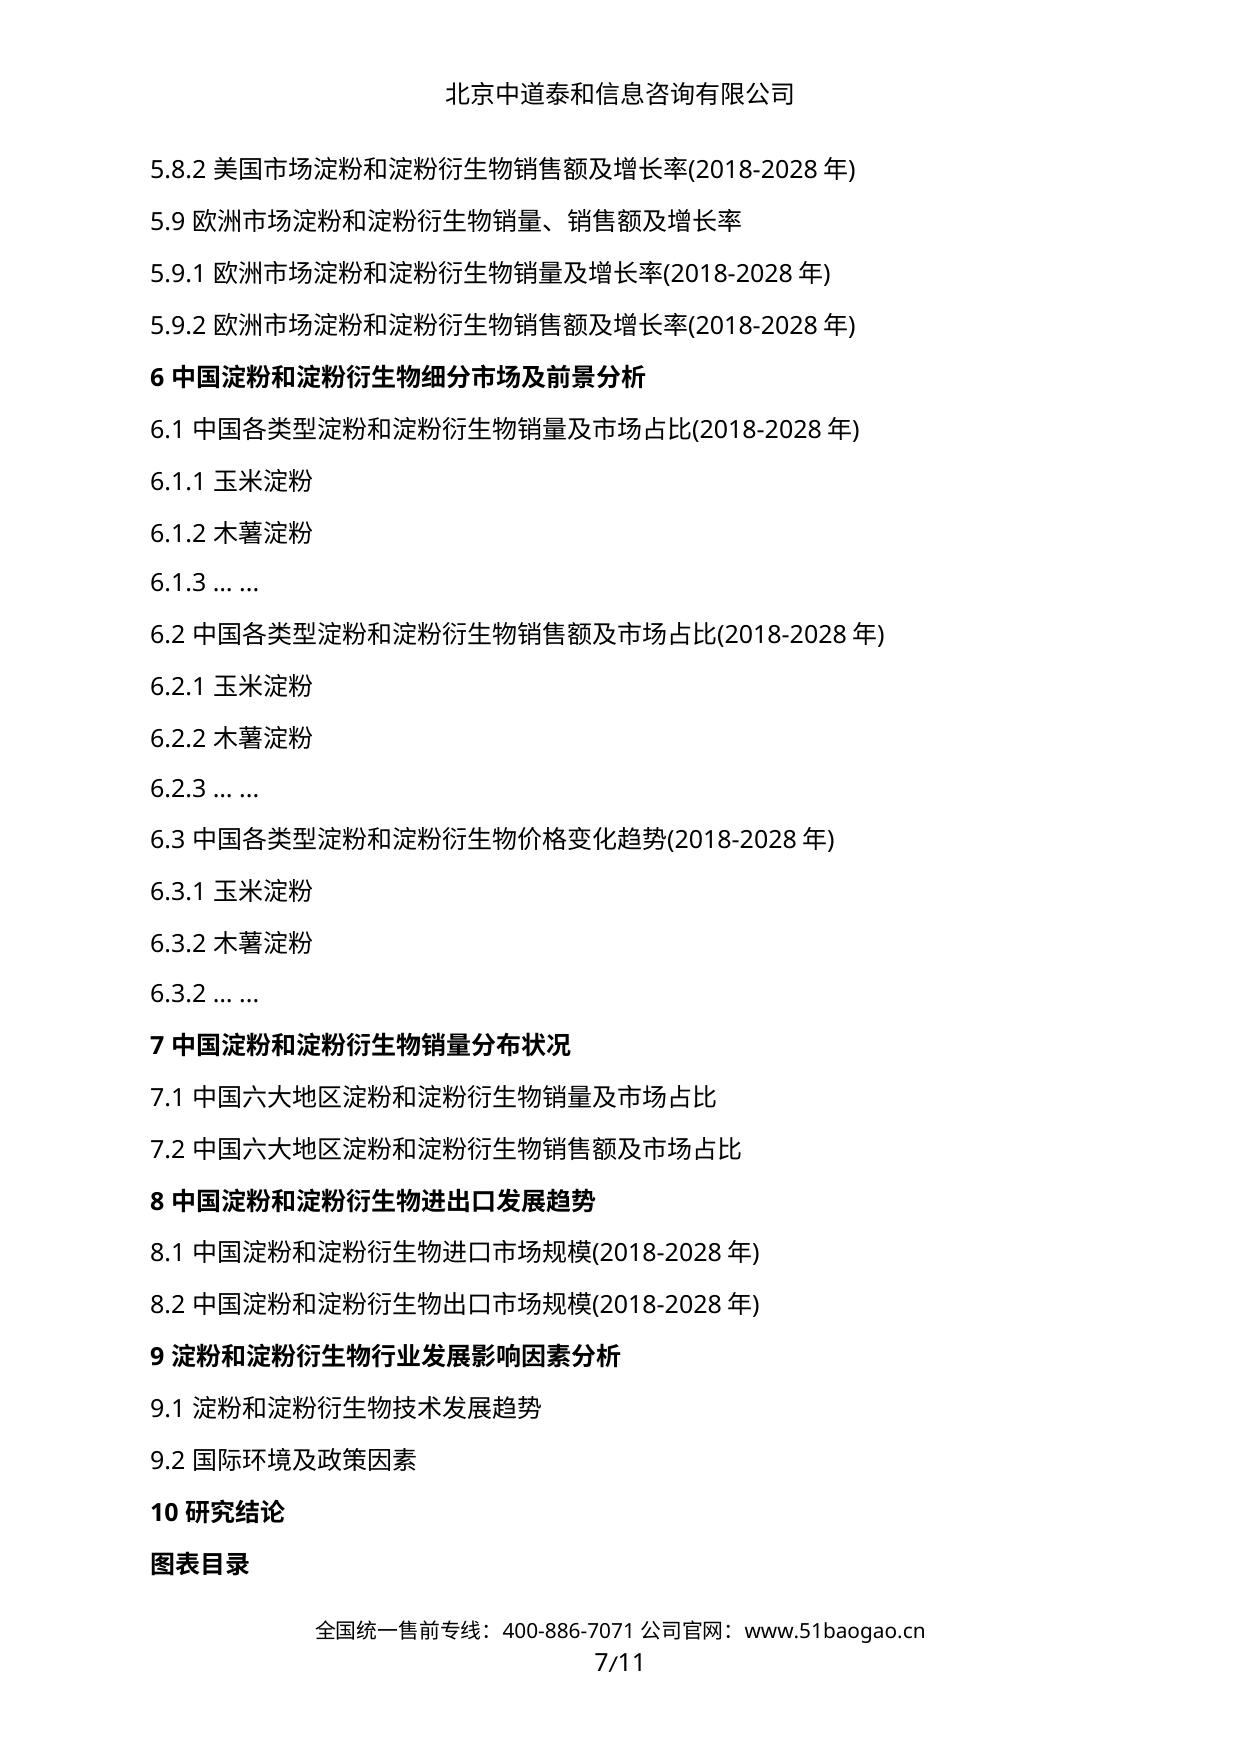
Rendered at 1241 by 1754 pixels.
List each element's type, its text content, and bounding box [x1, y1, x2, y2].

text 8 中国淀粉和淀粉衍生物进出口发展趋势 [150, 1181, 1090, 1217]
text 9.2 国际环境及政策因素 [150, 1440, 1090, 1477]
text 8.1 中国淀粉和淀粉衍生物进口市场规模(2018-2028年) [150, 1233, 1090, 1269]
text 5.8.2 美国市场淀粉和淀粉衍生物销售额及增长率(2018-2028年) [150, 150, 1090, 186]
text 6.3.2 木薯淀粉 [150, 924, 1090, 960]
text 7 中国淀粉和淀粉衍生物销量分布状况 [150, 1025, 1090, 1062]
text 6.2.2 木薯淀粉 [150, 718, 1090, 755]
text 5.9 欧洲市场淀粉和淀粉衍生物销量、销售额及增长率 [150, 202, 1090, 238]
text 6.1.2 木薯淀粉 [150, 513, 1090, 549]
text 8.2 中国淀粉和淀粉衍生物出口市场规模(2018-2028年) [150, 1285, 1090, 1321]
text 9.1 淀粉和淀粉衍生物技术发展趋势 [150, 1388, 1090, 1425]
text 9 淀粉和淀粉衍生物行业发展影响因素分析 [150, 1337, 1090, 1373]
text 6.3.2 … ... [150, 976, 1090, 1010]
text 7.1 中国六大地区淀粉和淀粉衍生物销量及市场占比 [150, 1077, 1090, 1113]
text 6.1 中国各类型淀粉和淀粉衍生物销量及市场占比(2018-2028年) [150, 409, 1090, 446]
text 图表目录 [150, 1544, 1090, 1580]
text 5.9.1 欧洲市场淀粉和淀粉衍生物销量及增长率(2018-2028年) [150, 254, 1090, 290]
text 6.1.3 … ... [150, 565, 1090, 599]
text 6.3.1 玉米淀粉 [150, 872, 1090, 908]
text 6 中国淀粉和淀粉衍生物细分市场及前景分析 [150, 357, 1090, 394]
text 6.1.1 玉米淀粉 [150, 461, 1090, 497]
text 6.3 中国各类型淀粉和淀粉衍生物价格变化趋势(2018-2028年) [150, 820, 1090, 856]
text 6.2.3 … ... [150, 770, 1090, 804]
text 10 研究结论 [150, 1492, 1090, 1528]
text 5.9.2 欧洲市场淀粉和淀粉衍生物销售额及增长率(2018-2028年) [150, 306, 1090, 342]
text 6.2 中国各类型淀粉和淀粉衍生物销售额及市场占比(2018-2028年) [150, 615, 1090, 651]
text 7.2 中国六大地区淀粉和淀粉衍生物销售额及市场占比 [150, 1129, 1090, 1165]
text 6.2.1 玉米淀粉 [150, 667, 1090, 703]
